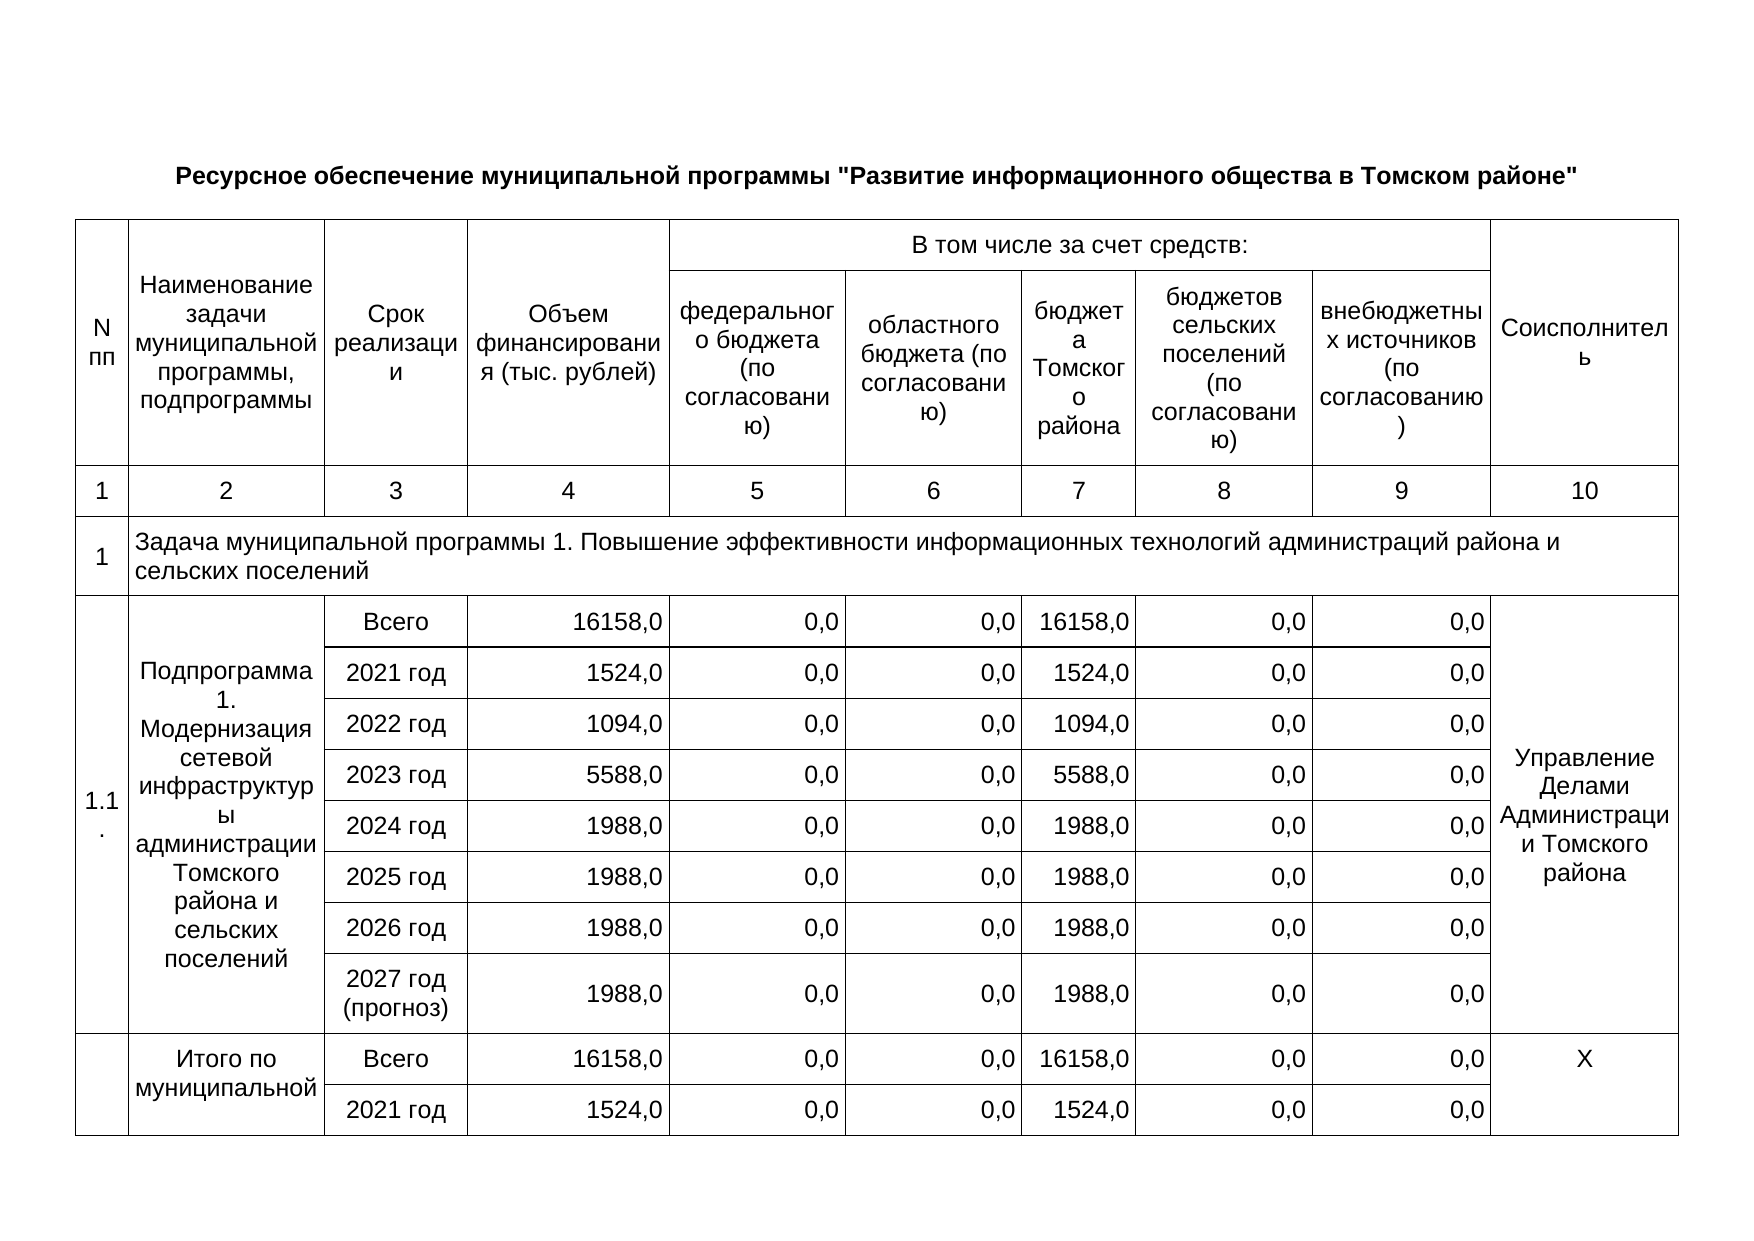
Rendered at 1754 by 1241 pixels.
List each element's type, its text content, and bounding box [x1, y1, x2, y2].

table_cell 0,0 [670, 750, 845, 799]
table_cell 0,0 [846, 699, 1021, 748]
table_cell 2021 год [325, 648, 467, 697]
table_cell федерального бюджета (по согласованию) [670, 271, 845, 464]
table_cell 0,0 [1313, 1085, 1490, 1134]
table_cell 0,0 [1136, 648, 1312, 697]
table_cell 0,0 [1313, 648, 1490, 697]
table_cell 1988,0 [1022, 852, 1135, 902]
table_cell 6 [846, 466, 1021, 516]
table_cell 0,0 [1313, 903, 1490, 953]
table_cell 9 [1313, 466, 1490, 516]
table_cell 2024 год [325, 801, 467, 851]
table_cell 2027 год (прогноз) [325, 954, 467, 1032]
table_cell 5588,0 [468, 750, 669, 799]
table_cell 1988,0 [468, 801, 669, 851]
table_cell 1 [76, 466, 128, 516]
table_cell 0,0 [846, 801, 1021, 851]
table_cell внебюджетных источников (по согласованию) [1313, 271, 1490, 464]
table_cell 0,0 [1313, 750, 1490, 799]
table_cell 2023 год [325, 750, 467, 799]
table_cell 0,0 [846, 852, 1021, 902]
table_cell 8 [1136, 466, 1312, 516]
table_header N пп [76, 220, 128, 464]
table_cell 1988,0 [468, 954, 669, 1032]
table_cell 0,0 [1313, 954, 1490, 1032]
table_cell 3 [325, 466, 467, 516]
title Ресурсное обеспечение муниципальной программы "Развитие информационного общества в Томском районе" [75, 161, 1679, 190]
table_cell Итого по муниципальной программе [129, 1034, 324, 1134]
table_cell 1 [76, 517, 128, 595]
table_cell 0,0 [1136, 801, 1312, 851]
table_cell 16158,0 [468, 1034, 669, 1083]
table_cell 0,0 [1313, 699, 1490, 748]
table_cell Задача муниципальной программы 1. Повышение эффективности информационных технологий администраций района и сельских поселений [129, 517, 1678, 595]
table_cell бюджетов сельских поселений (по согласованию) [1136, 271, 1312, 464]
table_cell 0,0 [670, 801, 845, 851]
table_cell 0,0 [1136, 1085, 1312, 1134]
table_cell 1988,0 [468, 852, 669, 902]
table_cell Всего [325, 1034, 467, 1083]
table_cell 1524,0 [1022, 1085, 1135, 1134]
table_cell [76, 1034, 128, 1134]
table_cell 1.1. [76, 596, 128, 1032]
table_cell 16158,0 [1022, 596, 1135, 646]
table_cell 0,0 [846, 903, 1021, 953]
table_cell 0,0 [670, 596, 845, 646]
table_cell 0,0 [846, 954, 1021, 1032]
table_cell 2022 год [325, 699, 467, 748]
table_cell 0,0 [846, 1034, 1021, 1083]
table_cell 2025 год [325, 852, 467, 902]
table_cell 10 [1491, 466, 1678, 516]
table_cell 2021 год [325, 1085, 467, 1134]
table_cell 0,0 [670, 954, 845, 1032]
table_cell 4 [468, 466, 669, 516]
table_cell 0,0 [670, 903, 845, 953]
table_cell Подпрограмма 1. Модернизация сетевой инфраструктуры администрации Томского района и сельских поселений [129, 596, 324, 1032]
table_cell 1988,0 [1022, 801, 1135, 851]
table_cell 1094,0 [468, 699, 669, 748]
table_cell 5588,0 [1022, 750, 1135, 799]
table_cell 16158,0 [1022, 1034, 1135, 1083]
table_cell 0,0 [1136, 750, 1312, 799]
table_cell 16158,0 [468, 596, 669, 646]
table_cell 1524,0 [1022, 648, 1135, 697]
table_cell 0,0 [670, 1085, 845, 1134]
table_cell 0,0 [1313, 1034, 1490, 1083]
table_cell 0,0 [670, 852, 845, 902]
table_cell 2 [129, 466, 324, 516]
table_cell 0,0 [846, 1085, 1021, 1134]
table_cell 0,0 [1313, 596, 1490, 646]
table_header В том числе за счет средств: [670, 220, 1490, 270]
table_cell 0,0 [846, 648, 1021, 697]
table_cell 0,0 [1136, 596, 1312, 646]
table_cell Управление Делами Администрации Томского района [1491, 596, 1678, 1032]
table_cell Всего [325, 596, 467, 646]
table_cell 1988,0 [1022, 954, 1135, 1032]
table_cell 0,0 [1136, 903, 1312, 953]
table_header Соисполнитель [1491, 220, 1678, 464]
table_cell 0,0 [846, 596, 1021, 646]
table_cell 0,0 [1136, 1034, 1312, 1083]
table_cell 1988,0 [468, 903, 669, 953]
table_header Наименование задачи муниципальной программы, подпрограммы [129, 220, 324, 464]
table_header Объем финансирования (тыс. рублей) [468, 220, 669, 464]
table_cell 0,0 [1136, 954, 1312, 1032]
table_cell 1524,0 [468, 1085, 669, 1134]
table_cell 0,0 [1136, 852, 1312, 902]
table_header Срок реализации [325, 220, 467, 464]
table_cell бюджета Томского района [1022, 271, 1135, 464]
table_cell 7 [1022, 466, 1135, 516]
table_cell 0,0 [846, 750, 1021, 799]
table_cell областного бюджета (по согласованию) [846, 271, 1021, 464]
table_cell 5 [670, 466, 845, 516]
table_cell 0,0 [670, 648, 845, 697]
table_cell 1524,0 [468, 648, 669, 697]
table_cell 0,0 [670, 699, 845, 748]
table_cell 0,0 [670, 1034, 845, 1083]
table_cell 0,0 [1136, 699, 1312, 748]
table_cell 2026 год [325, 903, 467, 953]
table_cell 1094,0 [1022, 699, 1135, 748]
table_cell 0,0 [1313, 801, 1490, 851]
table_cell 1988,0 [1022, 903, 1135, 953]
table_cell 0,0 [1313, 852, 1490, 902]
table_cell Х [1491, 1034, 1678, 1134]
